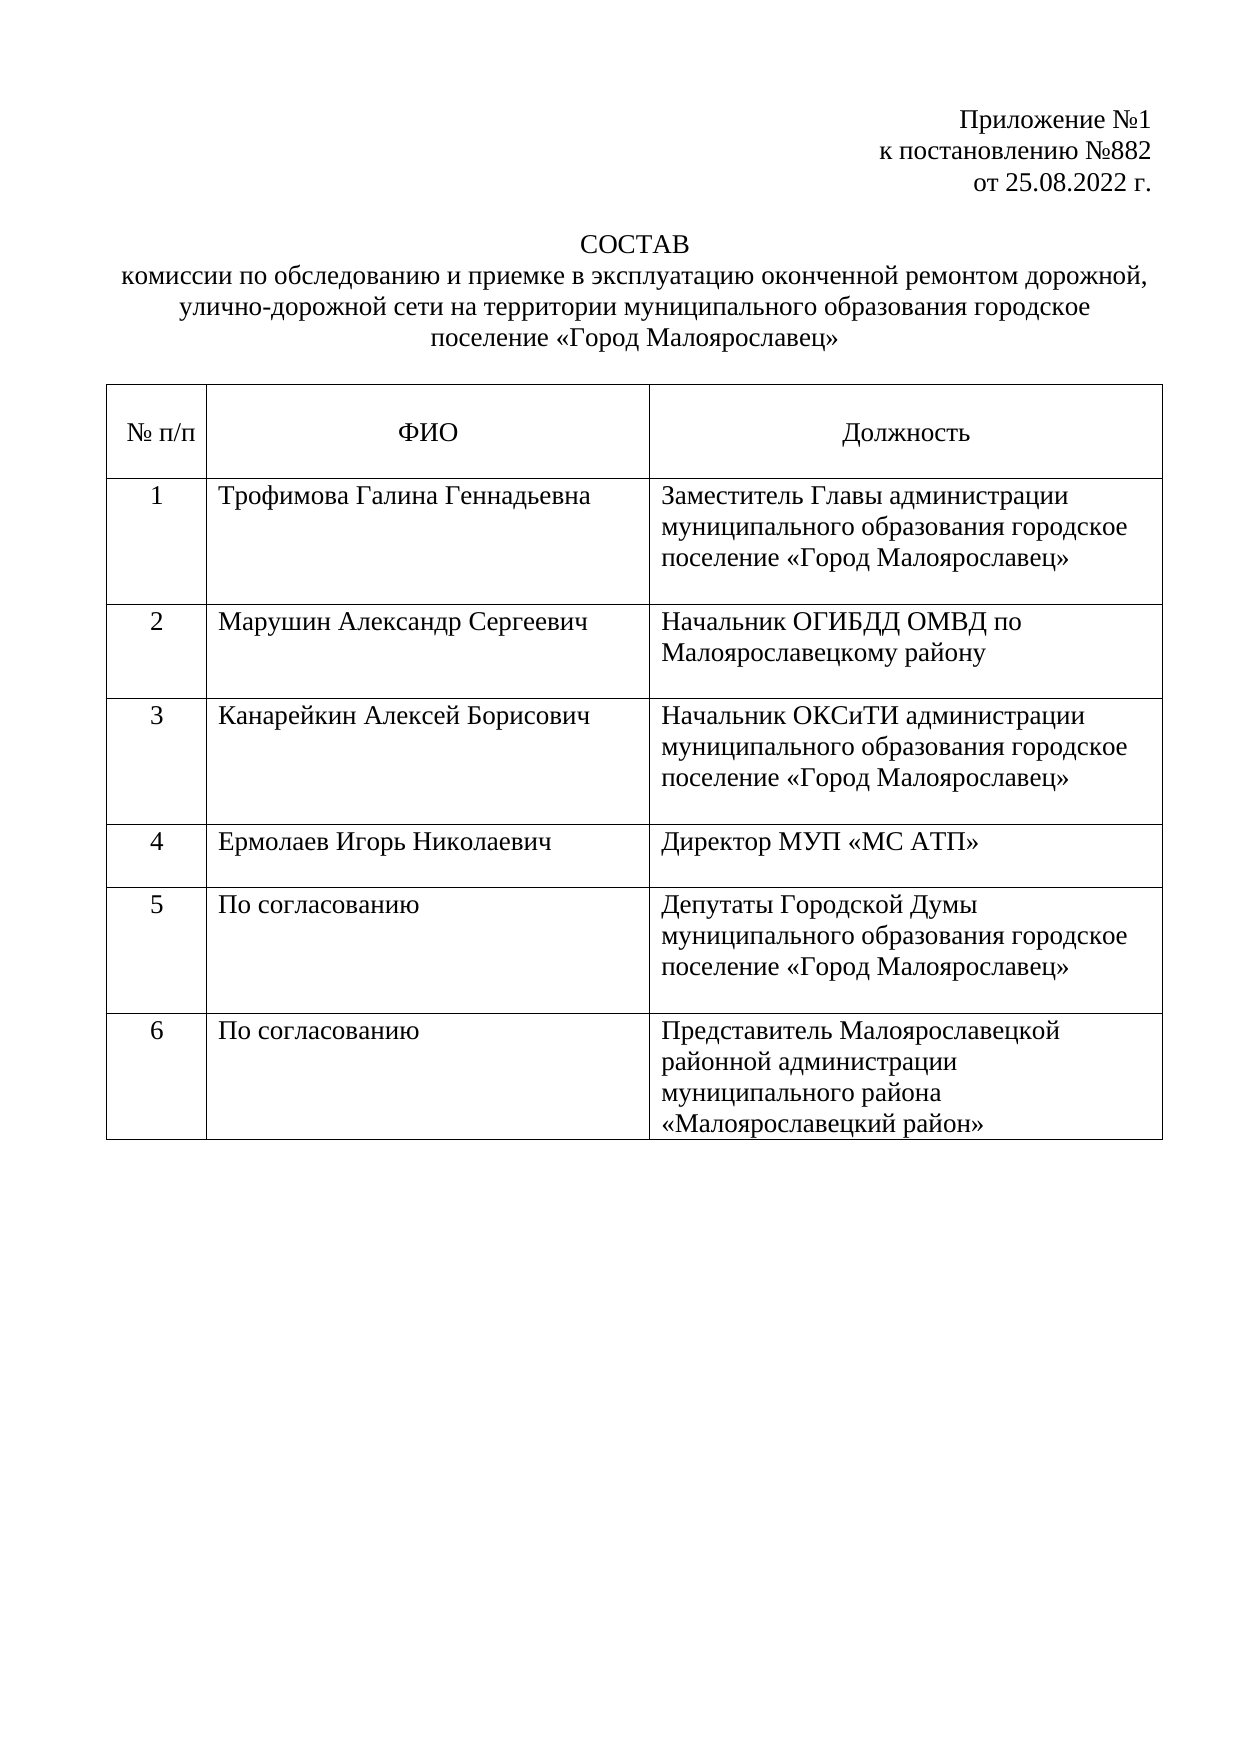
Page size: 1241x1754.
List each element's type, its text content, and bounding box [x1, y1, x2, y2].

table_cell Заместитель Главы администрации муниципального образования городское поселение «Город Малоярославец» [650, 479, 1162, 604]
table_cell Начальник ОКСиТИ администрации муниципального образования городское поселение «Город Малоярославец» [650, 699, 1162, 824]
table_cell 2 [107, 605, 206, 698]
text к постановлению №882 [118, 134, 1152, 166]
table_cell Директор МУП «МС АТП» [650, 825, 1162, 887]
text Приложение №1 [118, 103, 1152, 134]
table_cell По согласованию [207, 1014, 649, 1138]
table_cell 4 [107, 825, 206, 887]
table_cell Трофимова Галина Геннадьевна [207, 479, 649, 604]
text комиссии по обследованию и приемке в эксплуатацию оконченной ремонтом дорожной, улично-дорожной сети на территории муниципального образования городское поселение «Город Малоярославец» [118, 259, 1152, 352]
table_cell По согласованию [207, 888, 649, 1013]
table_cell 6 [107, 1014, 206, 1138]
table_header ФИО [207, 385, 649, 478]
text от 25.08.2022 г. [118, 166, 1152, 197]
text СОСТАВ [118, 228, 1152, 259]
table_cell Начальник ОГИБДД ОМВД по Малоярославецкому району [650, 605, 1162, 698]
table_cell 5 [107, 888, 206, 1013]
table_cell Представитель Малоярославецкой районной администрации муниципального района «Малоярославецкий район» [650, 1014, 1162, 1138]
table_cell Марушин Александр Сергеевич [207, 605, 649, 698]
table_cell 3 [107, 699, 206, 824]
table_header Должность [650, 385, 1162, 478]
table_cell Депутаты Городской Думы муниципального образования городское поселение «Город Малоярославец» [650, 888, 1162, 1013]
table_cell Ермолаев Игорь Николаевич [207, 825, 649, 887]
table_cell 1 [107, 479, 206, 604]
table_cell Канарейкин Алексей Борисович [207, 699, 649, 824]
table_header № п/п [107, 385, 206, 478]
